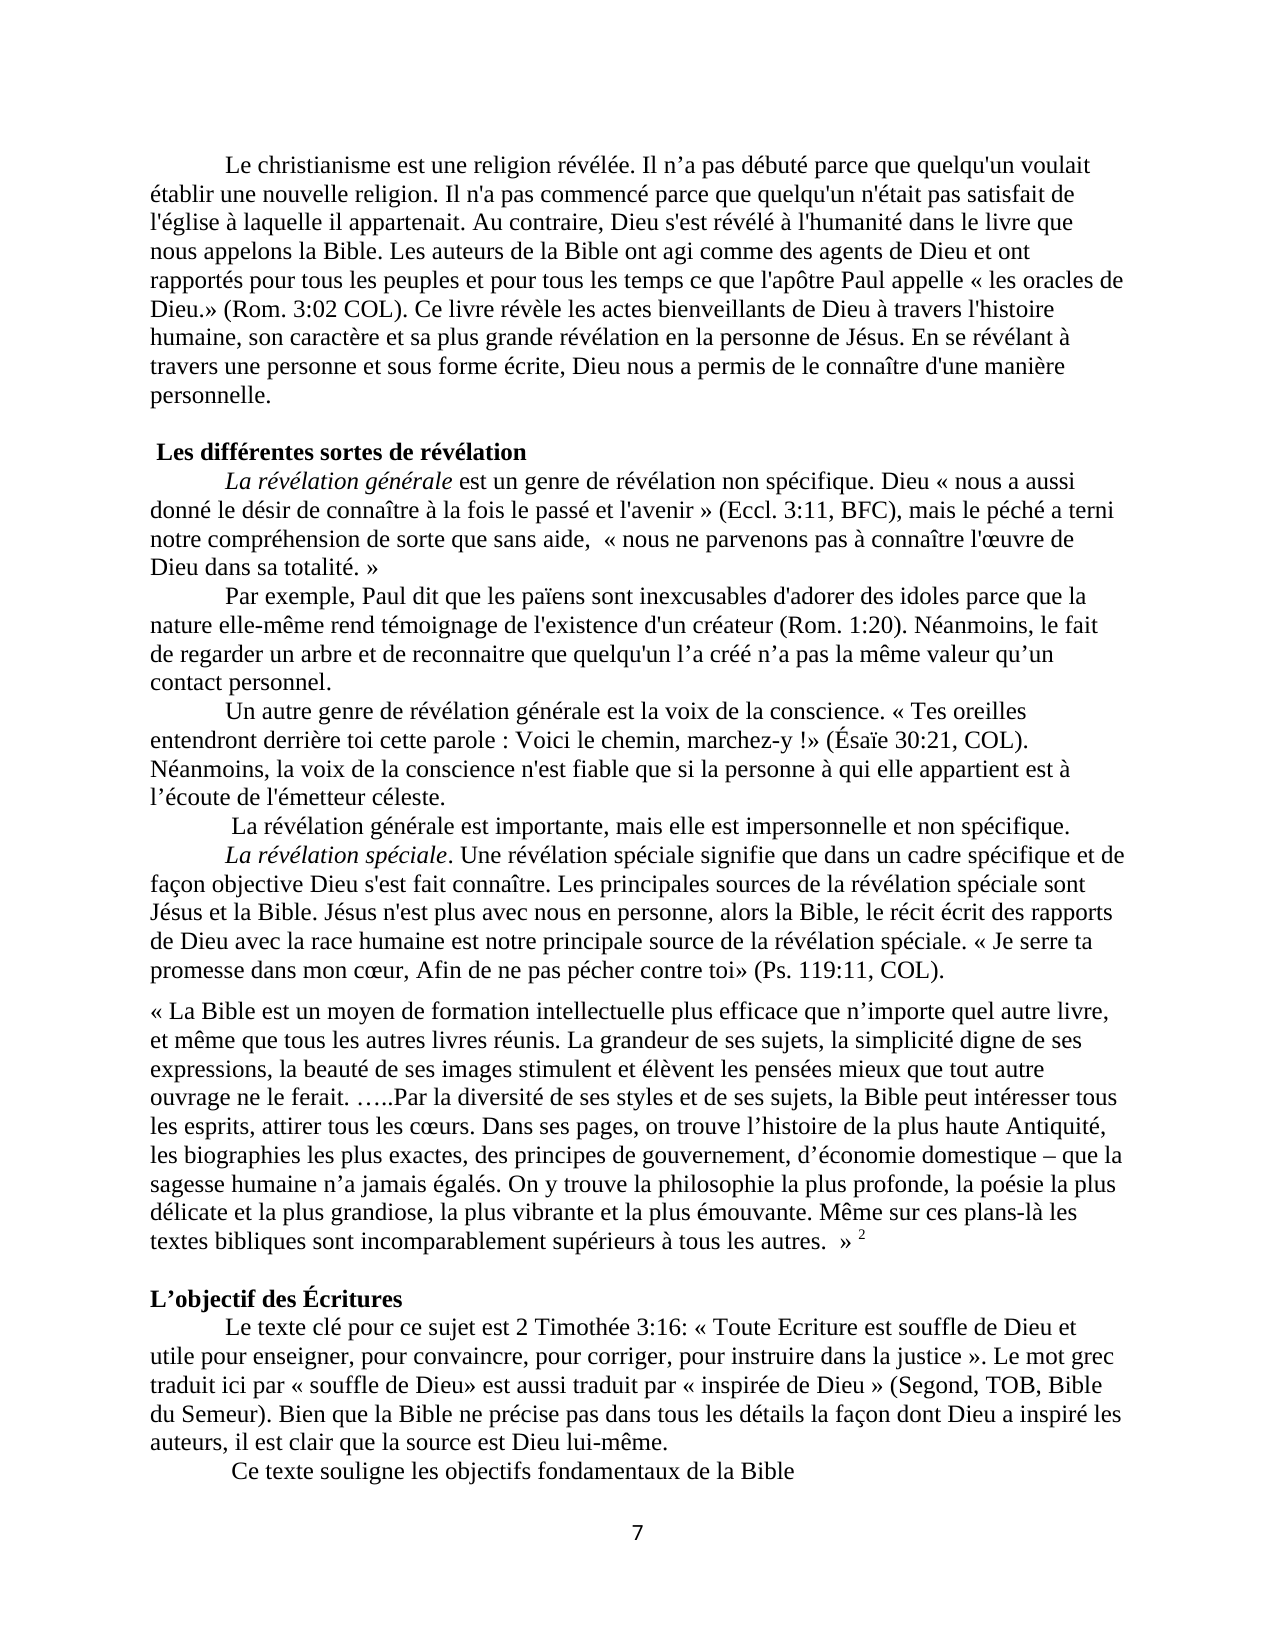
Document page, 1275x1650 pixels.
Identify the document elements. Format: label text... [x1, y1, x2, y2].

text Un autre genre de révélation générale est la voix de la conscience. « Tes oreilles entendront derrière toi cette parole : Voici le chemin, marchez-y !» (Ésaïe 30:21, COL). Néanmoins, la voix de la conscience n'est fiable que si la personne à qui elle appartient est à l’écoute de l'émetteur céleste. [150, 696, 1125, 811]
text Par exemple, Paul dit que les païens sont inexcusables d'adorer des idoles parce que la nature elle-même rend témoignage de l'existence d'un créateur (Rom. 1:20). Néanmoins, le fait de regarder un arbre et de reconnaitre que quelqu'un l’a créé n’a pas la même valeur qu’un contact personnel. [150, 581, 1125, 696]
text La révélation spéciale. Une révélation spéciale signifie que dans un cadre spécifique et de façon objective Dieu s'est fait connaître. Les principales sources de la révélation spéciale sont Jésus et la Bible. Jésus n'est plus avec nous en personne, alors la Bible, le récit écrit des rapports de Dieu avec la race humaine est notre principale source de la révélation spéciale. « Je serre ta promesse dans mon cœur, Afin de ne pas pécher contre toi» (Ps. 119:11, COL). [150, 840, 1125, 984]
text Les différentes sortes de révélation [150, 437, 1125, 466]
text La révélation générale est un genre de révélation non spécifique. Dieu « nous a aussi donné le désir de connaître à la fois le passé et l'avenir » (Eccl. 3:11, BFC), mais le péché a terni notre compréhension de sorte que sans aide, « nous ne parvenons pas à connaître l'œuvre de Dieu dans sa totalité. » [150, 466, 1125, 581]
text « La Bible est un moyen de formation intellectuelle plus efficace que n’importe quel autre livre, et même que tous les autres livres réunis. La grandeur de ses sujets, la simplicité digne de ses expressions, la beauté de ses images stimulent et élèvent les pensées mieux que tout autre ouvrage ne le ferait. …..Par la diversité de ses styles et de ses sujets, la Bible peut intéresser tous les esprits, attirer tous les cœurs. Dans ses pages, on trouve l’histoire de la plus haute Antiquité, les biographies les plus exactes, des principes de gouvernement, d’économie domestique – que la sagesse humaine n’a jamais égalés. On y trouve la philosophie la plus profonde, la poésie la plus délicate et la plus grandiose, la plus vibrante et la plus émouvante. Même sur ces plans-là les textes bibliques sont incomparablement supérieurs à tous les autres. » 2 [150, 996, 1125, 1255]
text Le christianisme est une religion révélée. Il n’a pas débuté parce que quelqu'un voulait établir une nouvelle religion. Il n'a pas commencé parce que quelqu'un n'était pas satisfait de l'église à laquelle il appartenait. Au contraire, Dieu s'est révélé à l'humanité dans le livre que nous appelons la Bible. Les auteurs de la Bible ont agi comme des agents de Dieu et ont rapportés pour tous les peuples et pour tous les temps ce que l'apôtre Paul appelle « les oracles de Dieu.» (Rom. 3:02 COL). Ce livre révèle les actes bienveillants de Dieu à travers l'histoire humaine, son caractère et sa plus grande révélation en la personne de Jésus. En se révélant à travers une personne et sous forme écrite, Dieu nous a permis de le connaître d'une manière personnelle. [150, 150, 1125, 409]
text La révélation générale est importante, mais elle est impersonnelle et non spécifique. [150, 811, 1125, 840]
text L’objectif des Écritures [150, 1284, 1125, 1312]
text Le texte clé pour ce sujet est 2 Timothée 3:16: « Toute Ecriture est souffle de Dieu et utile pour enseigner, pour convaincre, pour corriger, pour instruire dans la justice ». Le mot grec traduit ici par « souffle de Dieu» est aussi traduit par « inspirée de Dieu » (Segond, TOB, Bible du Semeur). Bien que la Bible ne précise pas dans tous les détails la façon dont Dieu a inspiré les auteurs, il est clair que la source est Dieu lui-même. [150, 1312, 1125, 1456]
text Ce texte souligne les objectifs fondamentaux de la Bible [150, 1456, 1125, 1485]
